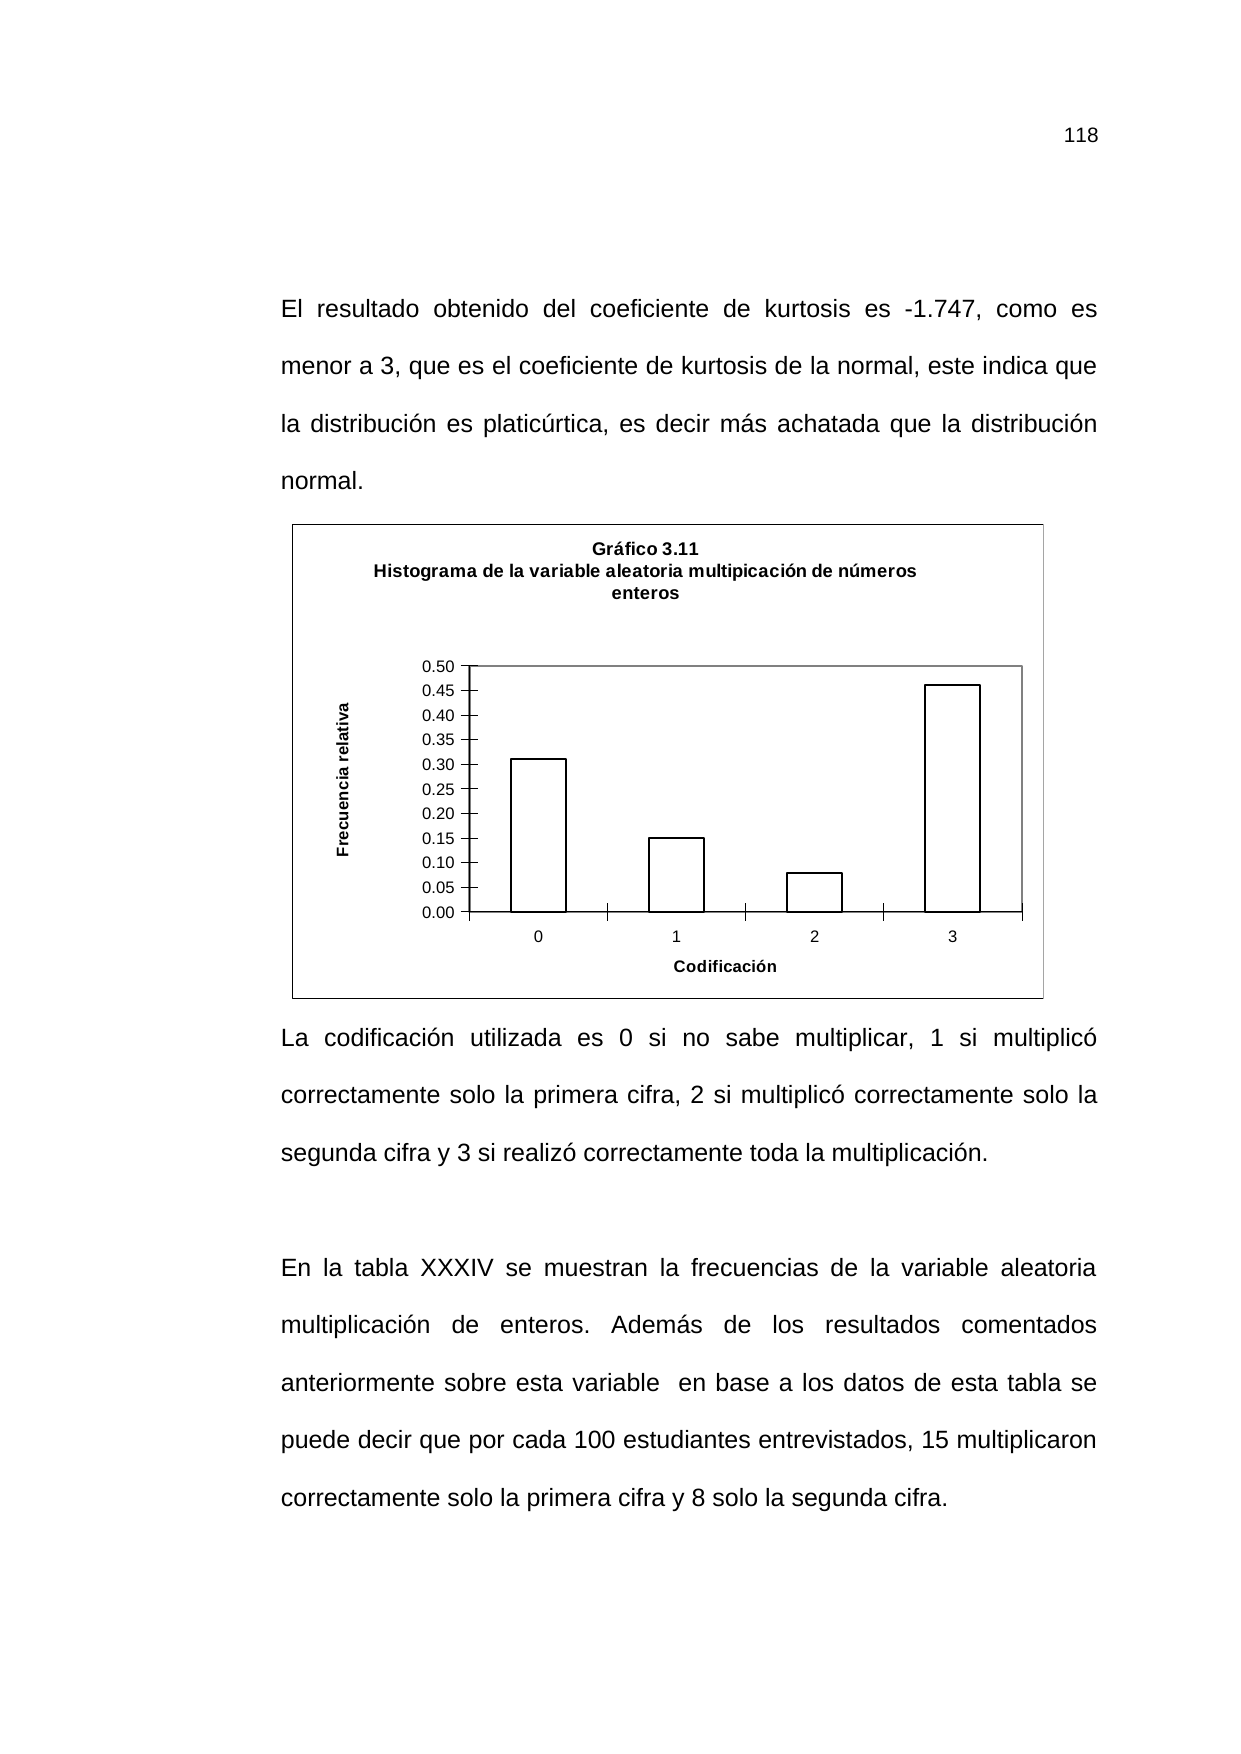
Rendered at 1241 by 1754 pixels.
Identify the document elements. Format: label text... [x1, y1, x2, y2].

text En la tabla XXXIV se muestran la frecuencias de la variable aleatoria multiplicación de enteros. Además de los resultados comentados anteriormente sobre esta variable en base a los datos de esta tabla se puede decir que por cada 100 estudiantes entrevistados, 15 multiplicaron correctamente solo la primera cifra y 8 solo la segunda cifra. [281, 1253, 1098, 1512]
text El resultado obtenido del coeficiente de kurtosis es -1.747, como es menor a 3, que es el coeficiente de kurtosis de la normal, este indica que la distribución es platicúrtica, es decir más achatada que la distribución normal. [281, 294, 1098, 495]
text La codificación utilizada es 0 si no sabe multiplicar, 1 si multiplicó correctamente solo la primera cifra, 2 si multiplicó correctamente solo la segunda cifra y 3 si realizó correctamente toda la multiplicación. [281, 1023, 1098, 1167]
